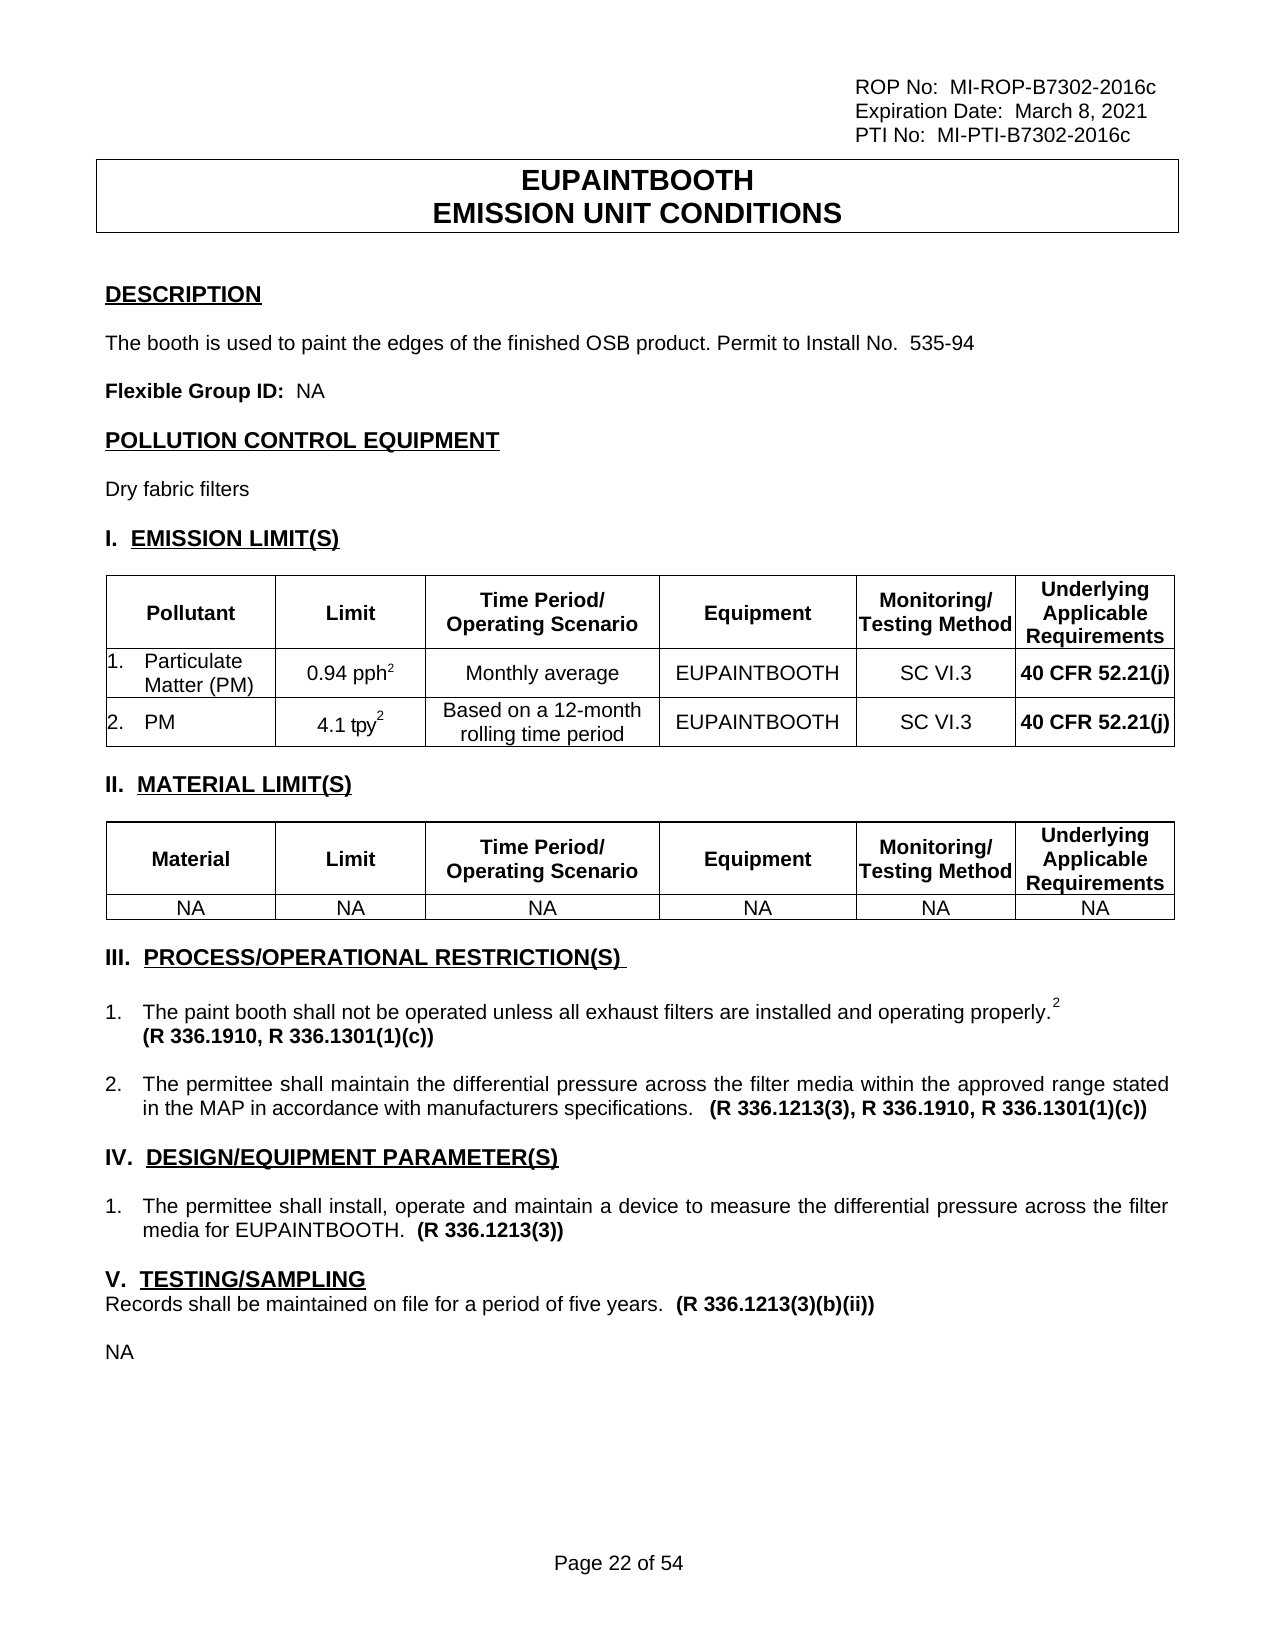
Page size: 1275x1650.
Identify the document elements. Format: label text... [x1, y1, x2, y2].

table_cell EUPAINTBOOTH [660, 649, 856, 697]
text Dry fabric filters [105, 477, 1170, 501]
list (R 336.1910, R 336.1301(1)(c)) [142, 1024, 1170, 1048]
text V. TESTING/SAMPLING [105, 1266, 1170, 1292]
list The permittee shall install, operate and maintain a device to measure the differential pressure across the filter media for EUPAINTBOOTH. (R 336.1213(3)) [105, 1194, 1170, 1242]
table_cell 4.1 tpy2 [276, 698, 425, 746]
text Flexible Group ID: NA [105, 379, 1170, 403]
table_header Time Period/ Operating Scenario [426, 576, 659, 648]
table_cell 40 CFR 52.21(j) [1016, 698, 1174, 746]
table_header Limit [276, 576, 425, 648]
table_header Material [107, 823, 275, 894]
table_cell NA [276, 895, 425, 919]
table_cell 0.94 pph2 [276, 649, 425, 697]
table_cell NA [426, 895, 659, 919]
table_cell 40 CFR 52.21(j) [1016, 649, 1174, 697]
table_cell SC VI.3 [857, 649, 1015, 697]
text II. MATERIAL LIMIT(S) [105, 771, 1170, 797]
table_header Underlying Applicable Requirements [1016, 576, 1174, 648]
table_header Limit [276, 823, 425, 894]
table_header Time Period/ Operating Scenario [426, 823, 659, 894]
table_cell NA [1016, 895, 1174, 919]
table_header Underlying Applicable Requirements [1016, 823, 1174, 894]
table_cell Monthly average [426, 649, 659, 697]
table_cell EUPAINTBOOTH [660, 698, 856, 746]
text EMISSION UNIT CONDITIONS [97, 193, 1178, 232]
table_header Monitoring/ Testing Method [857, 823, 1015, 894]
table_cell NA [660, 895, 856, 919]
text IV. DESIGN/EQUIPMENT PARAMETER(S) [105, 1143, 1170, 1170]
table_cell PM [107, 698, 275, 746]
text III. PROCESS/OPERATIONAL RESTRICTION(S) [105, 944, 1170, 971]
text DESCRIPTION [105, 281, 1170, 307]
text POLLUTION CONTROL EQUIPMENT [105, 427, 1170, 453]
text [105, 1292, 1170, 1316]
list The permittee shall maintain the differential pressure across the filter media within the approved range stated in the MAP in accordance with manufacturers specifications. (R 336.1213(3), R 336.1910, R 336.1301(1)(c)) [105, 1072, 1170, 1119]
table_cell NA [107, 895, 275, 919]
subtitle EUPAINTBOOTH [97, 160, 1178, 193]
table_cell SC VI.3 [857, 698, 1015, 746]
table_cell NA [857, 895, 1015, 919]
text I. EMISSION LIMIT(S) [105, 525, 1170, 551]
table_header Equipment [660, 576, 856, 648]
table_header Equipment [660, 823, 856, 894]
text NA [105, 1340, 1170, 1364]
list The paint booth shall not be operated unless all exhaust filters are installed and operating properly.2 [105, 995, 1170, 1024]
table_header Pollutant [107, 576, 275, 648]
table_cell Particulate Matter (PM) [107, 649, 275, 697]
text The booth is used to paint the edges of the finished OSB product. Permit to Install No. 535-94 [105, 331, 1170, 355]
table_header Monitoring/ Testing Method [857, 576, 1015, 648]
table_cell Based on a 12-month rolling time period [426, 698, 659, 746]
